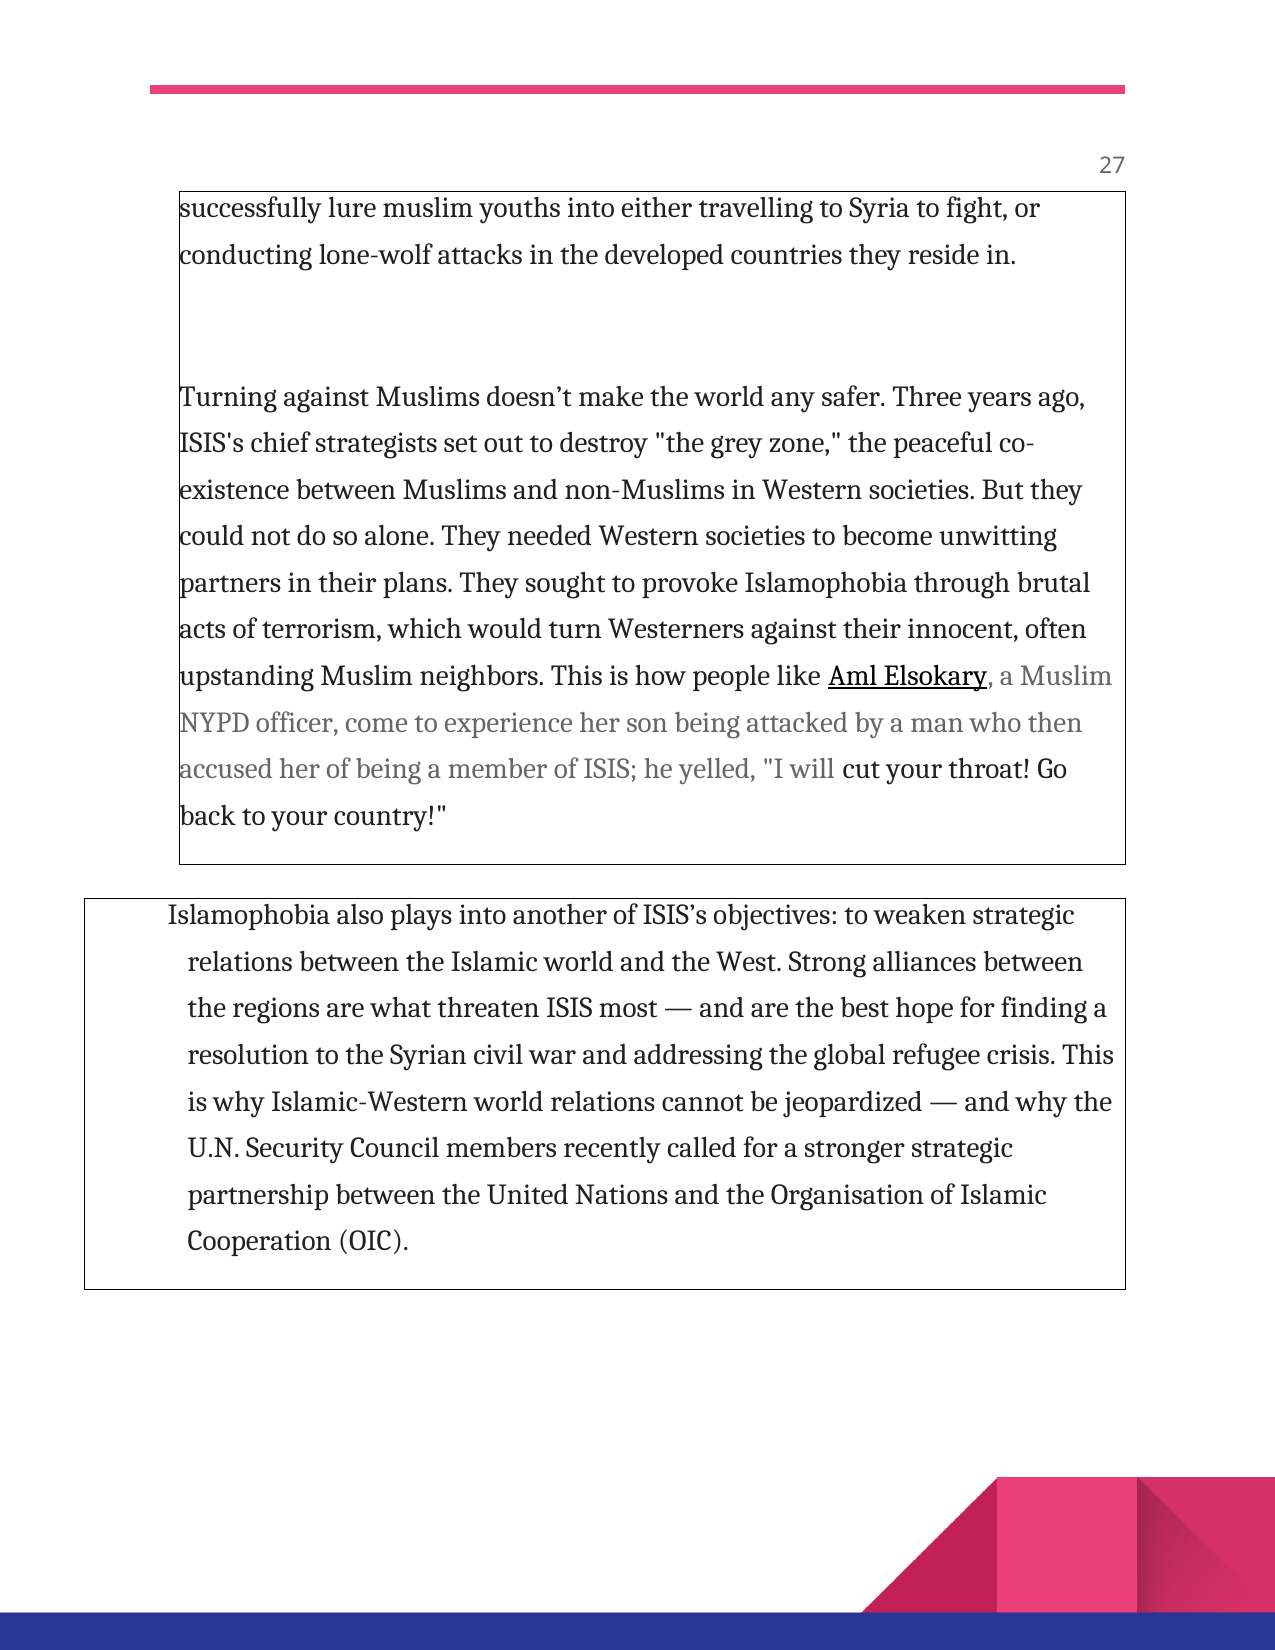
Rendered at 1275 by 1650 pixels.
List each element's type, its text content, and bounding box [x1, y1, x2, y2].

text Turning against Muslims doesn’t make the world any safer. Three years ago, ISIS's chief strategists set out to destroy "the grey zone," the peaceful co-existence between Muslims and non-Muslims in Western societies. But they could not do so alone. They needed Western societies to become unwitting partners in their plans. They sought to provoke Islamophobia through brutal acts of terrorism, which would turn Westerners against their innocent, often upstanding Muslim neighbors. This is how people like Aml Elsokary, a Muslim NYPD officer, come to experience her son being attacked by a man who then accused her of being a member of ISIS; he yelled, "I will cut your throat! Go back to your country!" [180, 379, 1125, 864]
picture [0, 1475, 1275, 1650]
text Islamophobia also plays into another of ISIS’s objectives: to weaken strategic relations between the Islamic world and the West. Strong alliances between the regions are what threaten ISIS most — and are the best hope for finding a resolution to the Syrian civil war and addressing the global refugee crisis. This is why Islamic-Western world relations cannot be jeopardized — and why the U.N. Security Council members recently called for a stronger strategic partnership between the United Nations and the Organisation of Islamic Cooperation (OIC). [85, 899, 1125, 1289]
picture [150, 85, 1125, 94]
